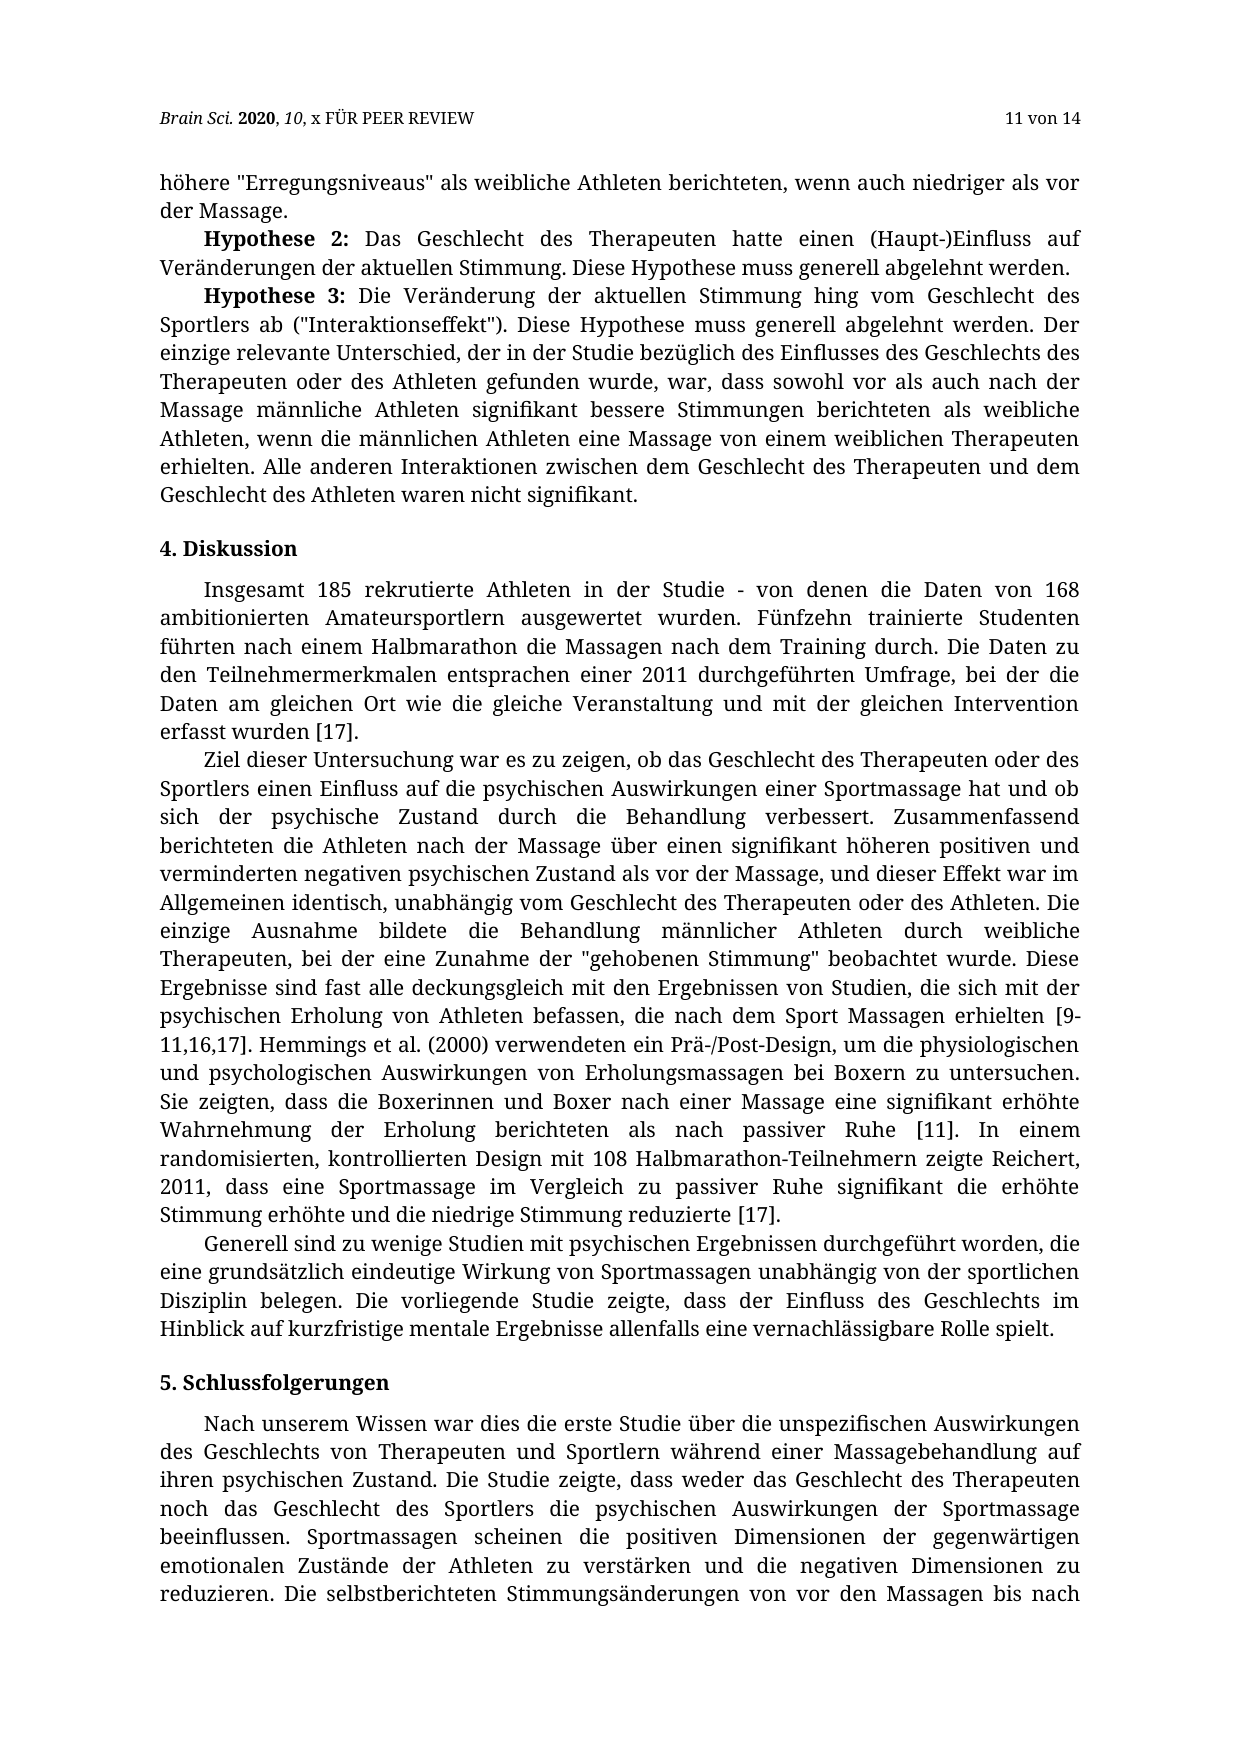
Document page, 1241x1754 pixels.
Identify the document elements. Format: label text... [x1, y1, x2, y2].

text Hypothese 3: Die Veränderung der aktuellen Stimmung hing vom Geschlecht des Sportlers ab ("Interaktionseffekt"). Diese Hypothese muss generell abgelehnt werden. Der einzige relevante Unterschied, der in der Studie bezüglich des Einflusses des Geschlechts des Therapeuten oder des Athleten gefunden wurde, war, dass sowohl vor als auch nach der Massage männliche Athleten signifikant bessere Stimmungen berichteten als weibliche Athleten, wenn die männlichen Athleten eine Massage von einem weiblichen Therapeuten erhielten. Alle anderen Interaktionen zwischen dem Geschlecht des Therapeuten und dem Geschlecht des Athleten waren nicht signifikant. [159, 281, 1081, 509]
text Insgesamt 185 rekrutierte Athleten in der Studie - von denen die Daten von 168 ambitionierten Amateursportlern ausgewertet wurden. Fünfzehn trainierte Studenten führten nach einem Halbmarathon die Massagen nach dem Training durch. Die Daten zu den Teilnehmermerkmalen entsprachen einer 2011 durchgeführten Umfrage, bei der die Daten am gleichen Ort wie die gleiche Veranstaltung und mit der gleichen Intervention erfasst wurden [17]. [159, 575, 1081, 746]
subtitle 5. Schlussfolgerungen [159, 1368, 1081, 1396]
text Generell sind zu wenige Studien mit psychischen Ergebnissen durchgeführt worden, die eine grundsätzlich eindeutige Wirkung von Sportmassagen unabhängig von der sportlichen Disziplin belegen. Die vorliegende Studie zeigte, dass der Einfluss des Geschlechts im Hinblick auf kurzfristige mentale Ergebnisse allenfalls eine vernachlässigbare Rolle spielt. [159, 1229, 1081, 1343]
subtitle 4. Diskussion [159, 534, 1081, 562]
text Hypothese 2: Das Geschlecht des Therapeuten hatte einen (Haupt-)Einfluss auf Veränderungen der aktuellen Stimmung. Diese Hypothese muss generell abgelehnt werden. [159, 224, 1081, 281]
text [159, 1409, 1081, 1608]
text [159, 168, 1081, 224]
text Ziel dieser Untersuchung war es zu zeigen, ob das Geschlecht des Therapeuten oder des Sportlers einen Einfluss auf die psychischen Auswirkungen einer Sportmassage hat und ob sich der psychische Zustand durch die Behandlung verbessert. Zusammenfassend berichteten die Athleten nach der Massage über einen signifikant höheren positiven und verminderten negativen psychischen Zustand als vor der Massage, und dieser Effekt war im Allgemeinen identisch, unabhängig vom Geschlecht des Therapeuten oder des Athleten. Die einzige Ausnahme bildete die Behandlung männlicher Athleten durch weibliche Therapeuten, bei der eine Zunahme der "gehobenen Stimmung" beobachtet wurde. Diese Ergebnisse sind fast alle deckungsgleich mit den Ergebnissen von Studien, die sich mit der psychischen Erholung von Athleten befassen, die nach dem Sport Massagen erhielten [9-11,16,17]. Hemmings et al. (2000) verwendeten ein Prä-/Post-Design, um die physiologischen und psychologischen Auswirkungen von Erholungsmassagen bei Boxern zu untersuchen. Sie zeigten, dass die Boxerinnen und Boxer nach einer Massage eine signifikant erhöhte Wahrnehmung der Erholung berichteten als nach passiver Ruhe [11]. In einem randomisierten, kontrollierten Design mit 108 Halbmarathon-Teilnehmern zeigte Reichert, 2011, dass eine Sportmassage im Vergleich zu passiver Ruhe signifikant die erhöhte Stimmung erhöhte und die niedrige Stimmung reduzierte [17]. [159, 746, 1081, 1229]
